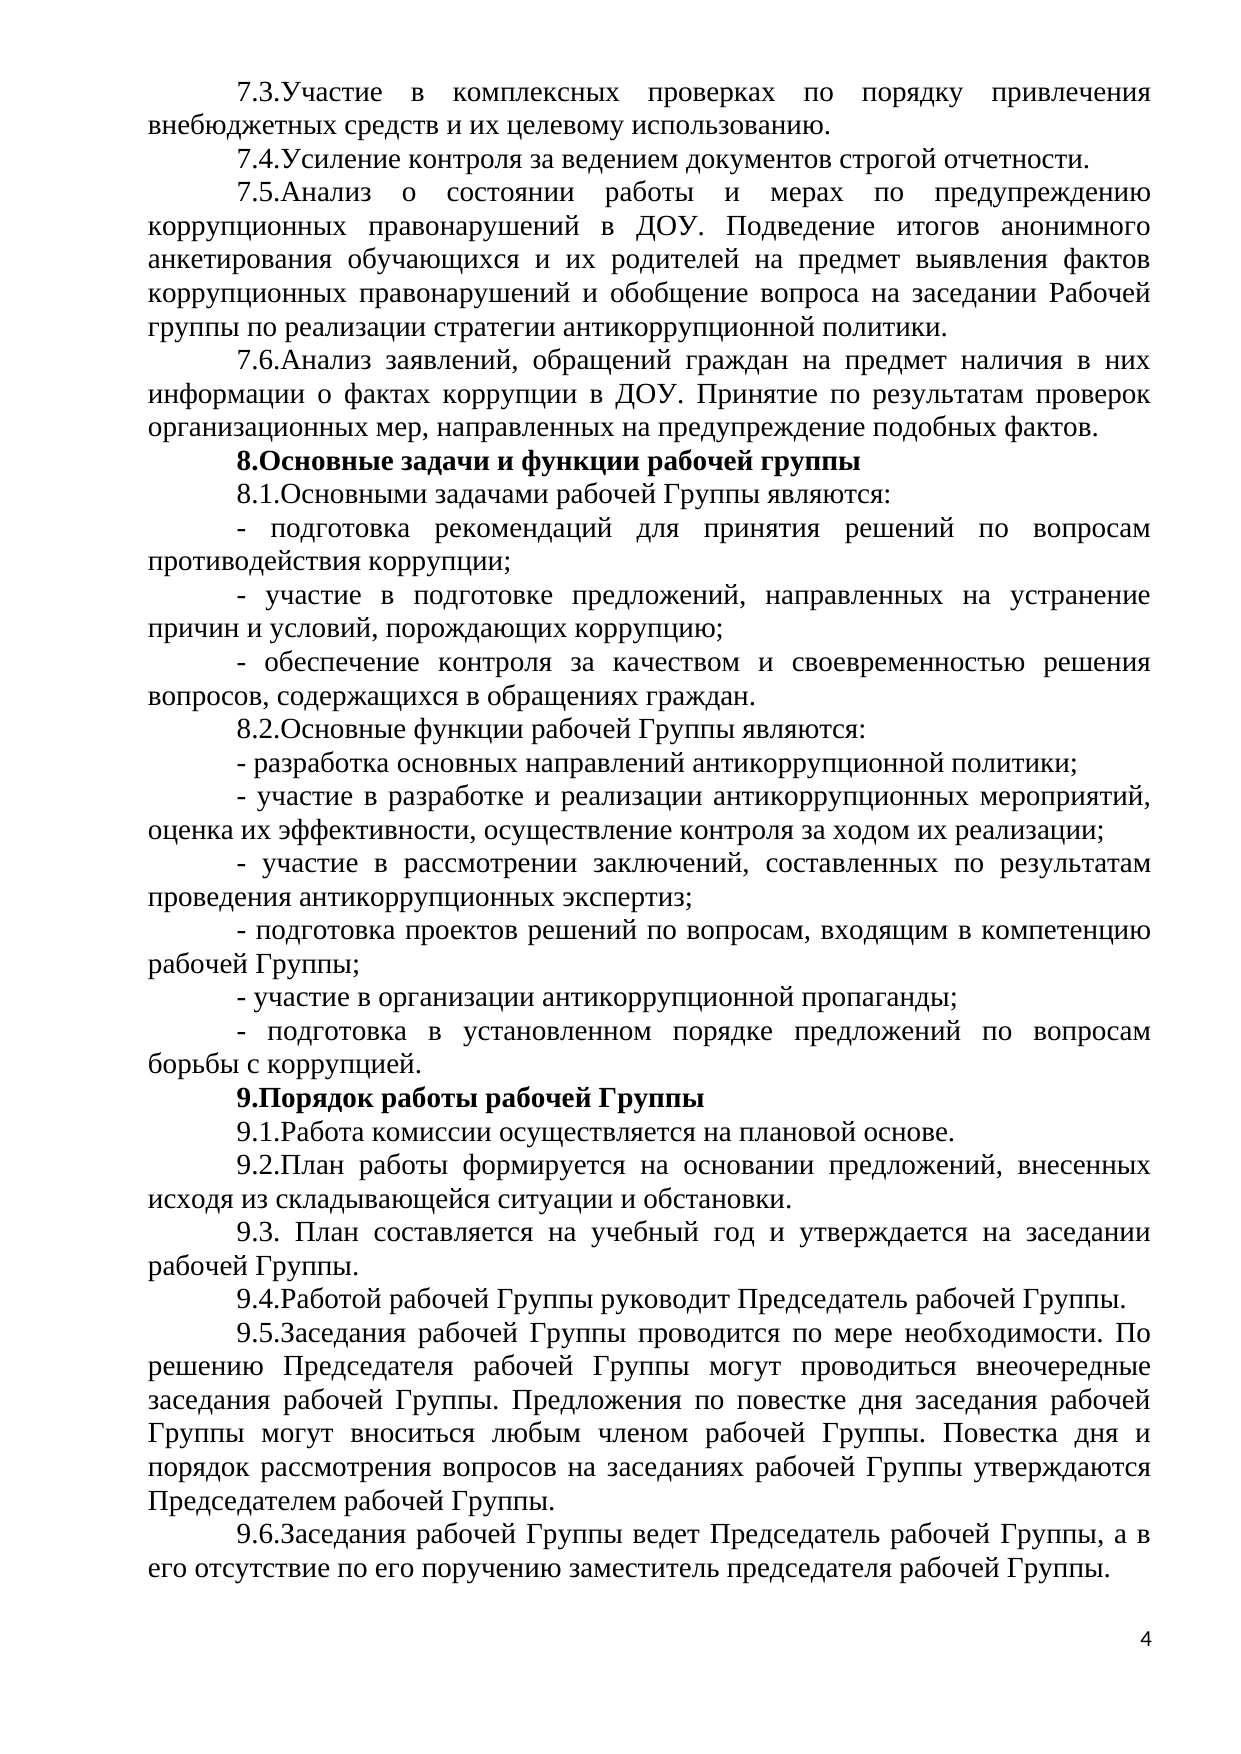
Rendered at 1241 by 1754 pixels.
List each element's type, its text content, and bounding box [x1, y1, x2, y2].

text 9.4.Работой рабочей Группы руководит Председатель рабочей Группы. [148, 1281, 1152, 1315]
text - участие в организации антикоррупционной пропаганды; [148, 979, 1152, 1013]
text - участие в подготовке предложений, направленных на устранение причин и условий, порождающих коррупцию; [148, 577, 1152, 644]
text 8.Основные задачи и функции рабочей группы [148, 443, 1152, 476]
text - обеспечение контроля за качеством и своевременностью решения вопросов, содержащихся в обращениях граждан. [148, 644, 1152, 711]
text 7.4.Усиление контроля за ведением документов строгой отчетности. [148, 141, 1152, 174]
text - участие в разработке и реализации антикоррупционных мероприятий, оценка их эффективности, осуществление контроля за ходом их реализации; [148, 778, 1152, 845]
text - подготовка рекомендаций для принятия решений по вопросам противодействия коррупции; [148, 510, 1152, 577]
text 9.3. План составляется на учебный год и утверждается на заседании рабочей Группы. [148, 1214, 1152, 1281]
text - подготовка в установленном порядке предложений по вопросам борьбы с коррупцией. [148, 1013, 1152, 1080]
text 7.3.Участие в комплексных проверках по порядку привлечения внебюджетных средств и их целевому использованию. [148, 74, 1152, 141]
text - подготовка проектов решений по вопросам, входящим в компетенцию рабочей Группы; [148, 912, 1152, 979]
text 9.2.План работы формируется на основании предложений, внесенных исходя из складывающейся ситуации и обстановки. [148, 1147, 1152, 1214]
text 8.2.Основные функции рабочей Группы являются: [148, 711, 1152, 745]
text 9.6.Заседания рабочей Группы ведет Председатель рабочей Группы, а в его отсутствие по его поручению заместитель председателя рабочей Группы. [148, 1516, 1152, 1583]
text - участие в рассмотрении заключений, составленных по результатам проведения антикоррупционных экспертиз; [148, 845, 1152, 912]
text 7.5.Анализ о состоянии работы и мерах по предупреждению коррупционных правонарушений в ДОУ. Подведение итогов анонимного анкетирования обучающихся и их родителей на предмет выявления фактов коррупционных правонарушений и обобщение вопроса на заседании Рабочей группы по реализации стратегии антикоррупционной политики. [148, 174, 1152, 342]
text 7.6.Анализ заявлений, обращений граждан на предмет наличия в них информации о фактах коррупции в ДОУ. Принятие по результатам проверок организационных мер, направленных на предупреждение подобных фактов. [148, 342, 1152, 443]
text 9.Порядок работы рабочей Группы [148, 1080, 1152, 1114]
text 9.1.Работа комиссии осуществляется на плановой основе. [148, 1114, 1152, 1147]
text - разработка основных направлений антикоррупционной политики; [148, 745, 1152, 778]
text 8.1.Основными задачами рабочей Группы являются: [148, 476, 1152, 510]
text 9.5.Заседания рабочей Группы проводится по мере необходимости. По решению Председателя рабочей Группы могут проводиться внеочередные заседания рабочей Группы. Предложения по повестке дня заседания рабочей Группы могут вноситься любым членом рабочей Группы. Повестка дня и порядок рассмотрения вопросов на заседаниях рабочей Группы утверждаются Председателем рабочей Группы. [148, 1315, 1152, 1516]
